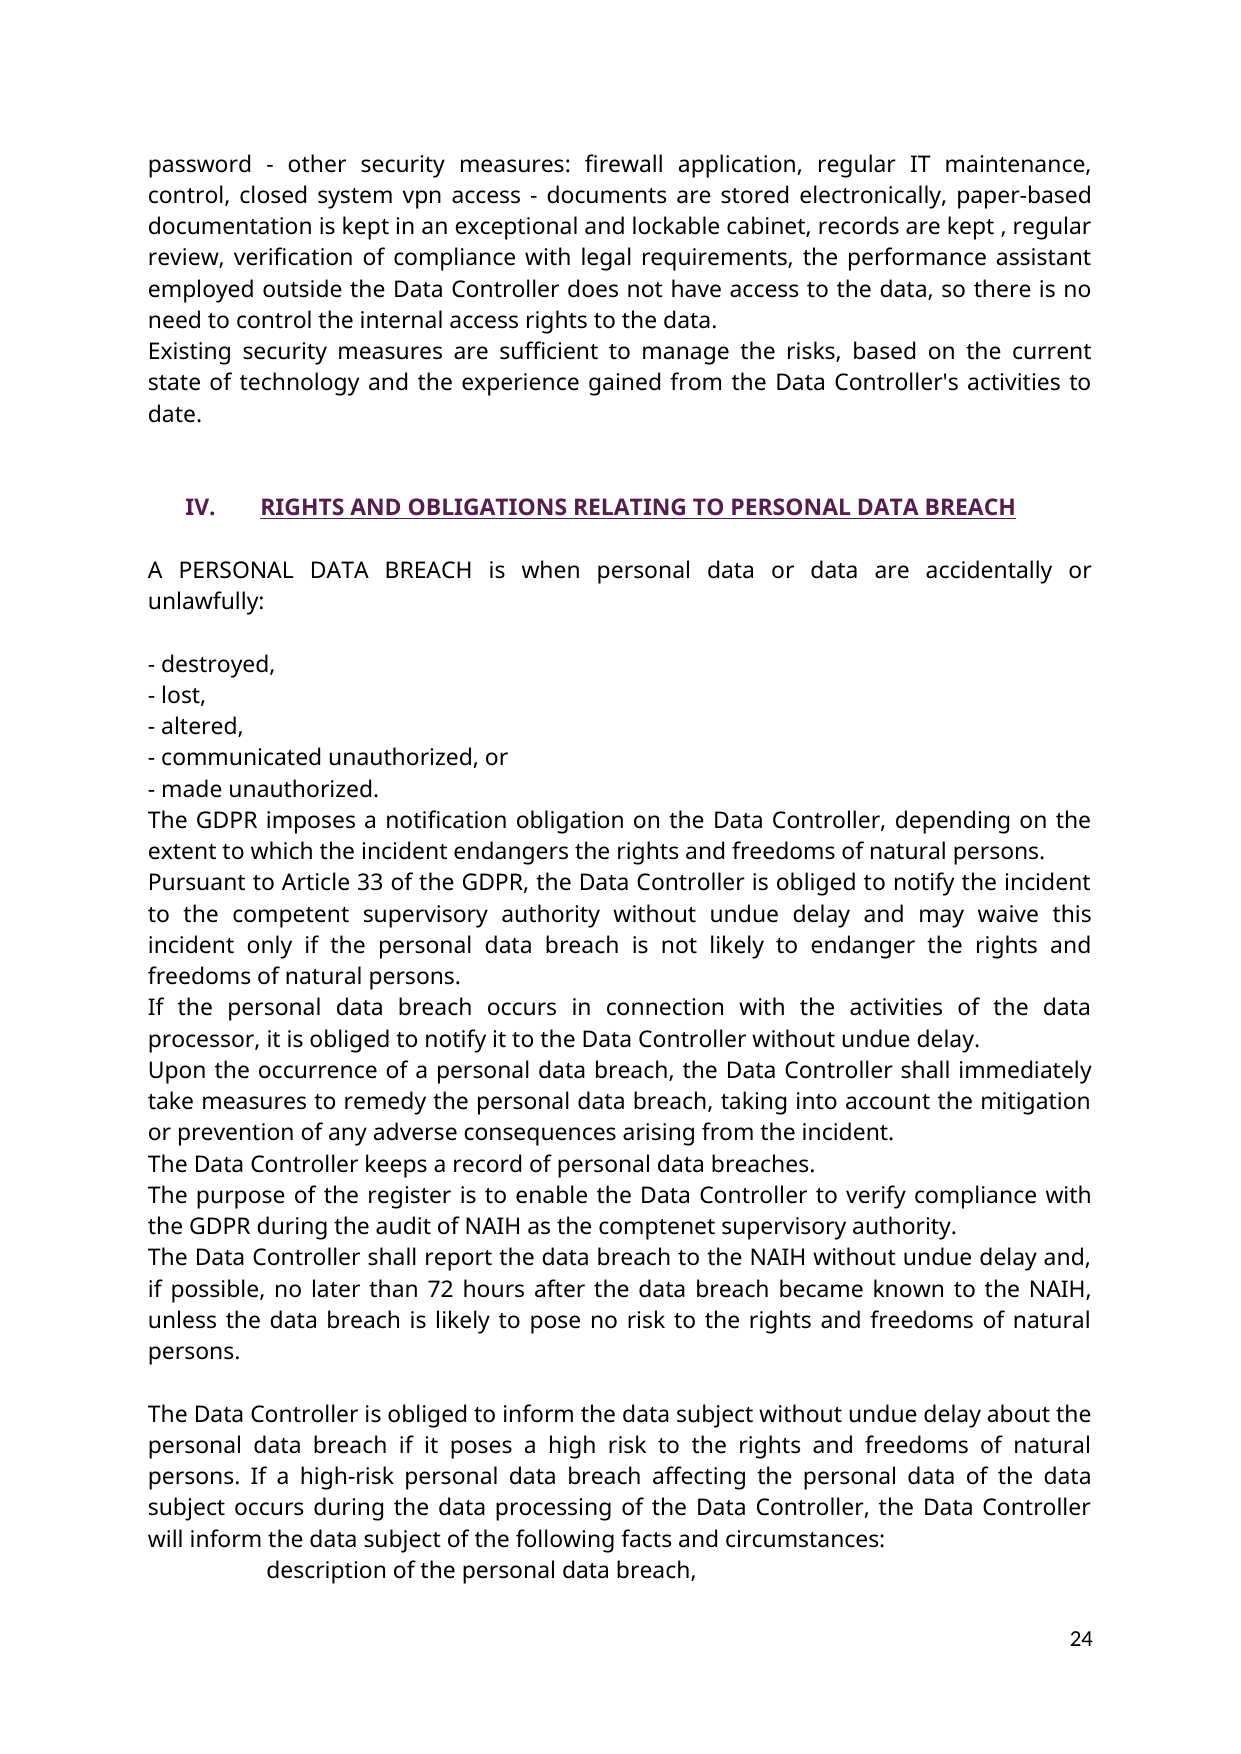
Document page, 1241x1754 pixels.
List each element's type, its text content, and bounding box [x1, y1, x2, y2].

text - communicated unauthorized, or [148, 741, 1093, 773]
text The GDPR imposes a notification obligation on the Data Controller, depending on the extent to which the incident endangers the rights and freedoms of natural persons. [148, 804, 1093, 866]
text The Data Controller is obliged to inform the data subject without undue delay about the personal data breach if it poses a high risk to the rights and freedoms of natural persons. If a high-risk personal data breach affecting the personal data of the data subject occurs during the data processing of the Data Controller, the Data Controller will inform the data subject of the following facts and circumstances: [148, 1398, 1093, 1554]
list RIGHTS AND OBLIGATIONS RELATING TO PERSONAL DATA BREACH [185, 491, 1093, 523]
text - made unauthorized. [148, 773, 1093, 804]
text - altered, [148, 710, 1093, 741]
text The Data Controller shall report the data breach to the NAIH without undue delay and, if possible, no later than 72 hours after the data breach became known to the NAIH, unless the data breach is likely to pose no risk to the rights and freedoms of natural persons. [148, 1241, 1093, 1366]
text Upon the occurrence of a personal data breach, the Data Controller shall immediately take measures to remedy the personal data breach, taking into account the mitigation or prevention of any adverse consequences arising from the incident. [148, 1054, 1093, 1148]
text The purpose of the register is to enable the Data Controller to verify compliance with the GDPR during the audit of NAIH as the comptenet supervisory authority. [148, 1179, 1093, 1241]
text The Data Controller keeps a record of personal data breaches. [148, 1148, 1093, 1179]
text Pursuant to Article 33 of the GDPR, the Data Controller is obliged to notify the incident to the competent supervisory authority without undue delay and may waive this incident only if the personal data breach is not likely to endanger the rights and freedoms of natural persons. [148, 866, 1093, 991]
list description of the personal data breach, [260, 1554, 1093, 1585]
text - lost, [148, 679, 1093, 710]
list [148, 148, 1093, 335]
text A PERSONAL DATA BREACH is when personal data or data are accidentally or unlawfully: [148, 554, 1093, 616]
text - destroyed, [148, 648, 1093, 679]
list Existing security measures are sufficient to manage the risks, based on the current state of technology and the experience gained from the Data Controller's activities to date. [148, 335, 1093, 429]
text If the personal data breach occurs in connection with the activities of the data processor, it is obliged to notify it to the Data Controller without undue delay. [148, 991, 1093, 1054]
